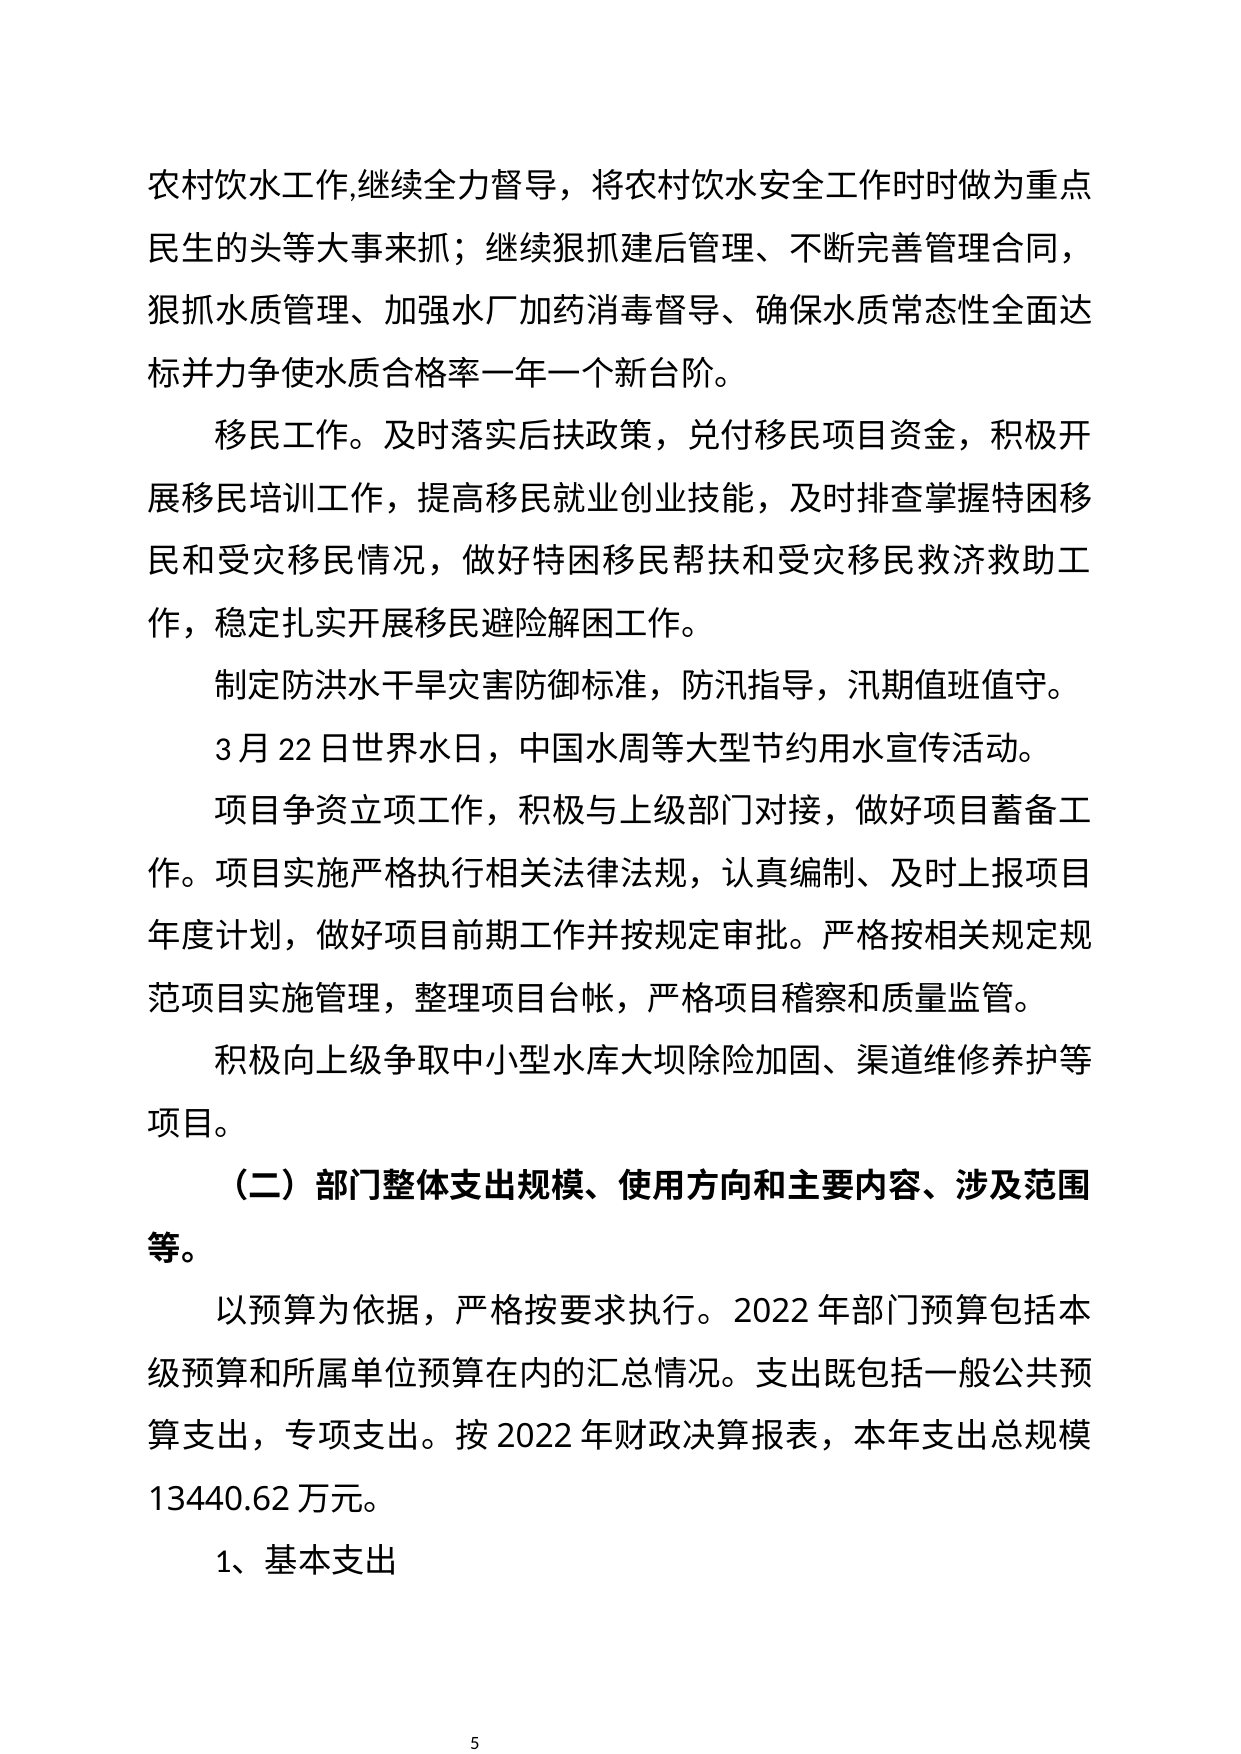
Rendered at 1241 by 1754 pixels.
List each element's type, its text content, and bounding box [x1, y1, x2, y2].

text 以预算为依据，严格按要求执行。2022年部门预算包括本级预算和所属单位预算在内的汇总情况。支出既包括一般公共预算支出，专项支出。按2022年财政决算报表，本年支出总规模13440.62万元。 [148, 1273, 1092, 1523]
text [148, 148, 1092, 398]
text 移民工作。及时落实后扶政策，兑付移民项目资金，积极开展移民培训工作，提高移民就业创业技能，及时排查掌握特困移民和受灾移民情况，做好特困移民帮扶和受灾移民救济救助工作，稳定扎实开展移民避险解困工作。 [148, 398, 1092, 648]
text 1、基本支出 [148, 1523, 1092, 1585]
text 积极向上级争取中小型水库大坝除险加固、渠道维修养护等项目。 [148, 1023, 1092, 1148]
list 部门整体支出规模、使用方向和主要内容、涉及范围等。 [148, 1148, 1092, 1273]
text 3月22日世界水日，中国水周等大型节约用水宣传活动。 [148, 710, 1092, 773]
text 制定防洪水干旱灾害防御标准，防汛指导，汛期值班值守。 [148, 648, 1092, 710]
text 项目争资立项工作，积极与上级部门对接，做好项目蓄备工作。项目实施严格执行相关法律法规，认真编制、及时上报项目年度计划，做好项目前期工作并按规定审批。严格按相关规定规范项目实施管理，整理项目台帐，严格项目稽察和质量监管。 [148, 773, 1092, 1023]
